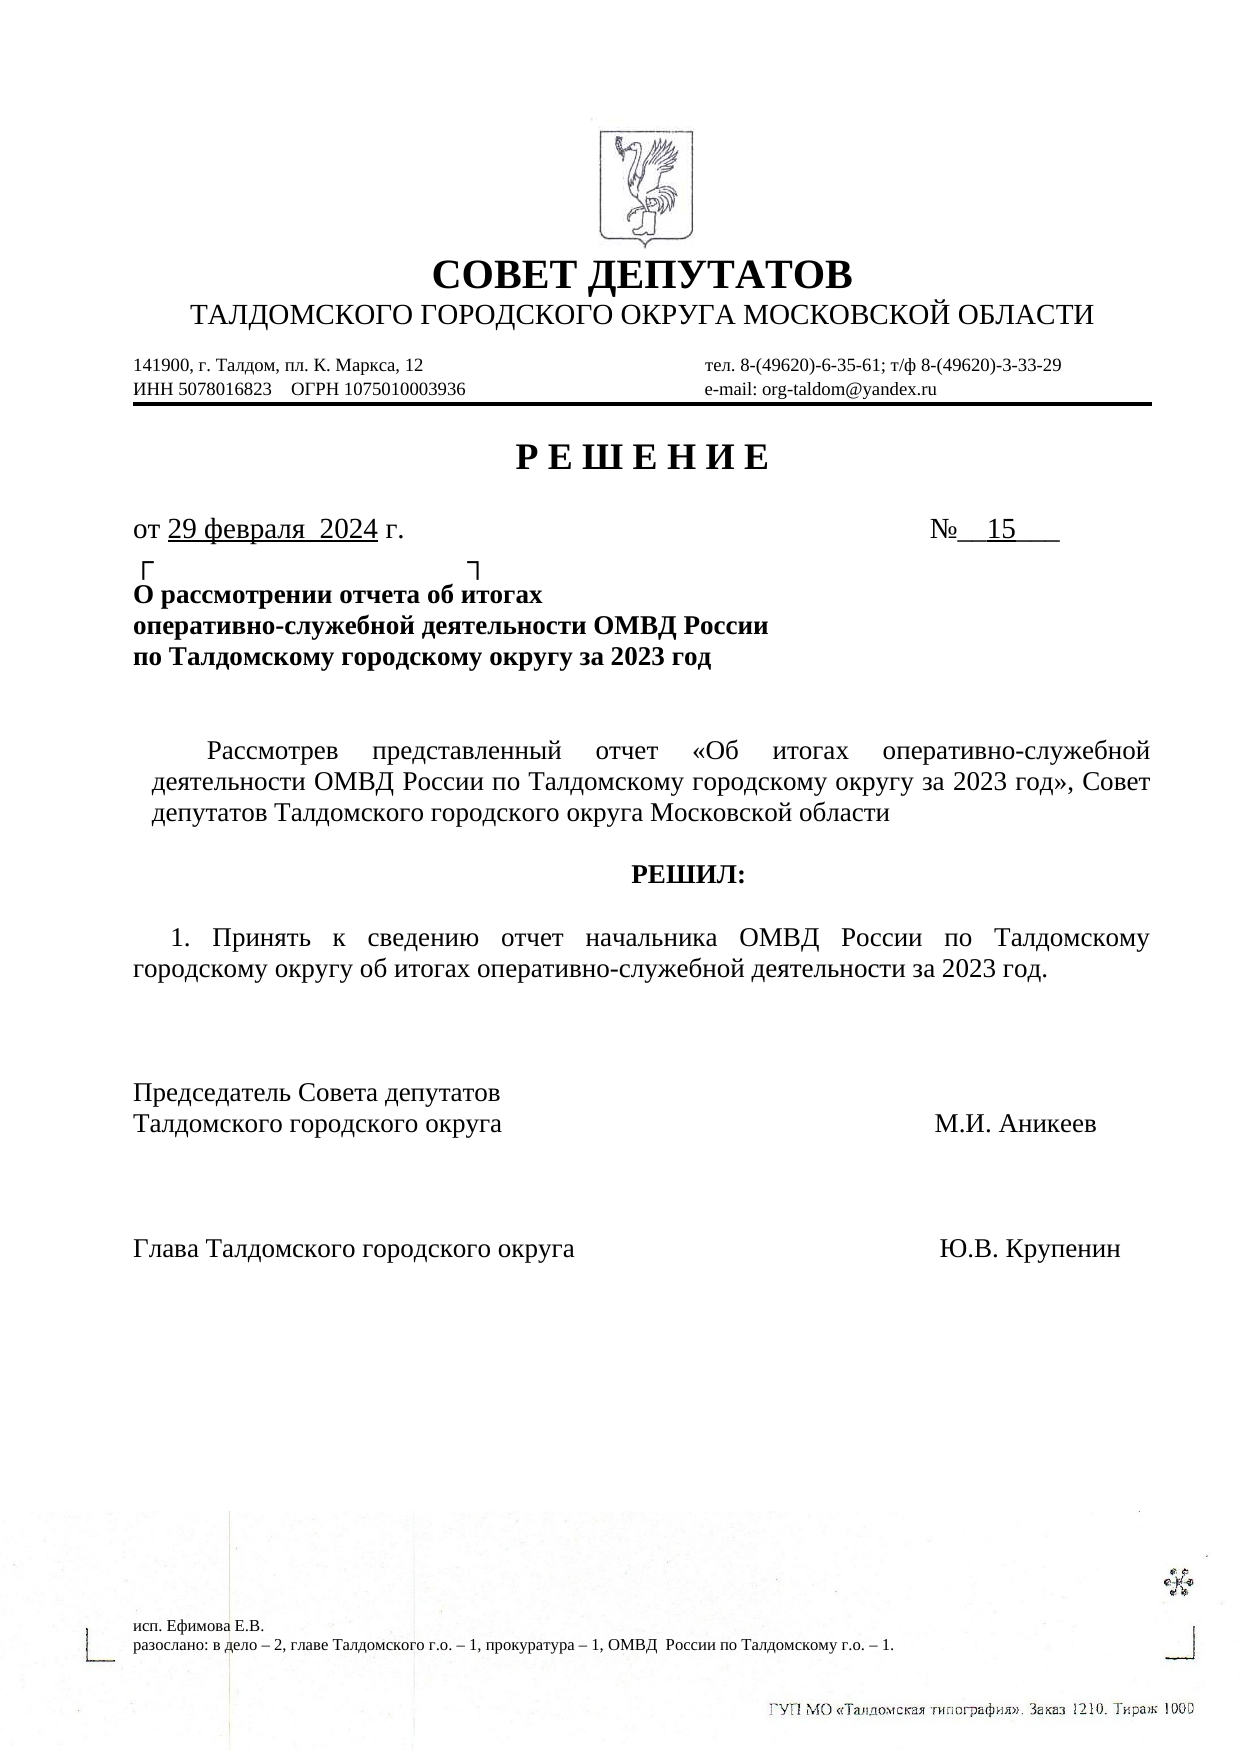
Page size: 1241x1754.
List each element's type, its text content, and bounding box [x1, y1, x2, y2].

text Талдомского городского округа М.И. Аникеев [133, 1108, 1152, 1139]
text исп. Ефимова Е.В. [133, 1616, 1152, 1635]
text ┌ ┐ [133, 544, 1152, 578]
text Рассмотрев представленный отчет «Об итогах оперативно-служебной деятельности ОМВД России по Талдомскому городскому округу за 2023 год», Совет депутатов Талдомского городского округа Московской области [152, 734, 1152, 827]
text СОВЕТ ДЕПУТАТОВ [133, 249, 1152, 297]
text ИНН 5078016823 ОГРН 1075010003936 e-mail: org-taldom@yandex.ru [133, 376, 1152, 402]
text 141900, г. Талдом, пл. К. Маркса, 12 тел. 8-(49620)-6-35-61; т/ф 8-(49620)-3-33-29 [133, 353, 1152, 376]
text оперативно-служебной деятельности ОМВД России [133, 609, 1152, 640]
text Р Е Ш Е Н И Е [133, 434, 1152, 477]
text ТАЛДОМСКОГО ГОРОДСКОГО ОКРУГА МОСКОВСКОЙ ОБЛАСТИ [133, 297, 1152, 331]
text от 29 февраля 2024 г. №__15___ [133, 511, 1152, 544]
picture [590, 118, 695, 250]
text 1. Принять к сведению отчет начальника ОМВД России по Талдомскому городскому округу об итогах оперативно-служебной деятельности за 2023 год. [133, 921, 1152, 983]
picture [0, 1511, 1241, 1751]
text РЕШИЛ: [152, 858, 1152, 889]
text разослано: в дело – 2, главе Талдомского г.о. – 1, прокуратура – 1, ОМВД России по Талдомскому г.о. – 1. [133, 1635, 1152, 1654]
text Председатель Совета депутатов [133, 1076, 1152, 1108]
text по Талдомскому городскому округу за 2023 год [133, 640, 1152, 672]
text Глава Талдомского городского округа Ю.В. Крупенин [133, 1232, 1152, 1263]
text О рассмотрении отчета об итогах [133, 578, 1152, 609]
